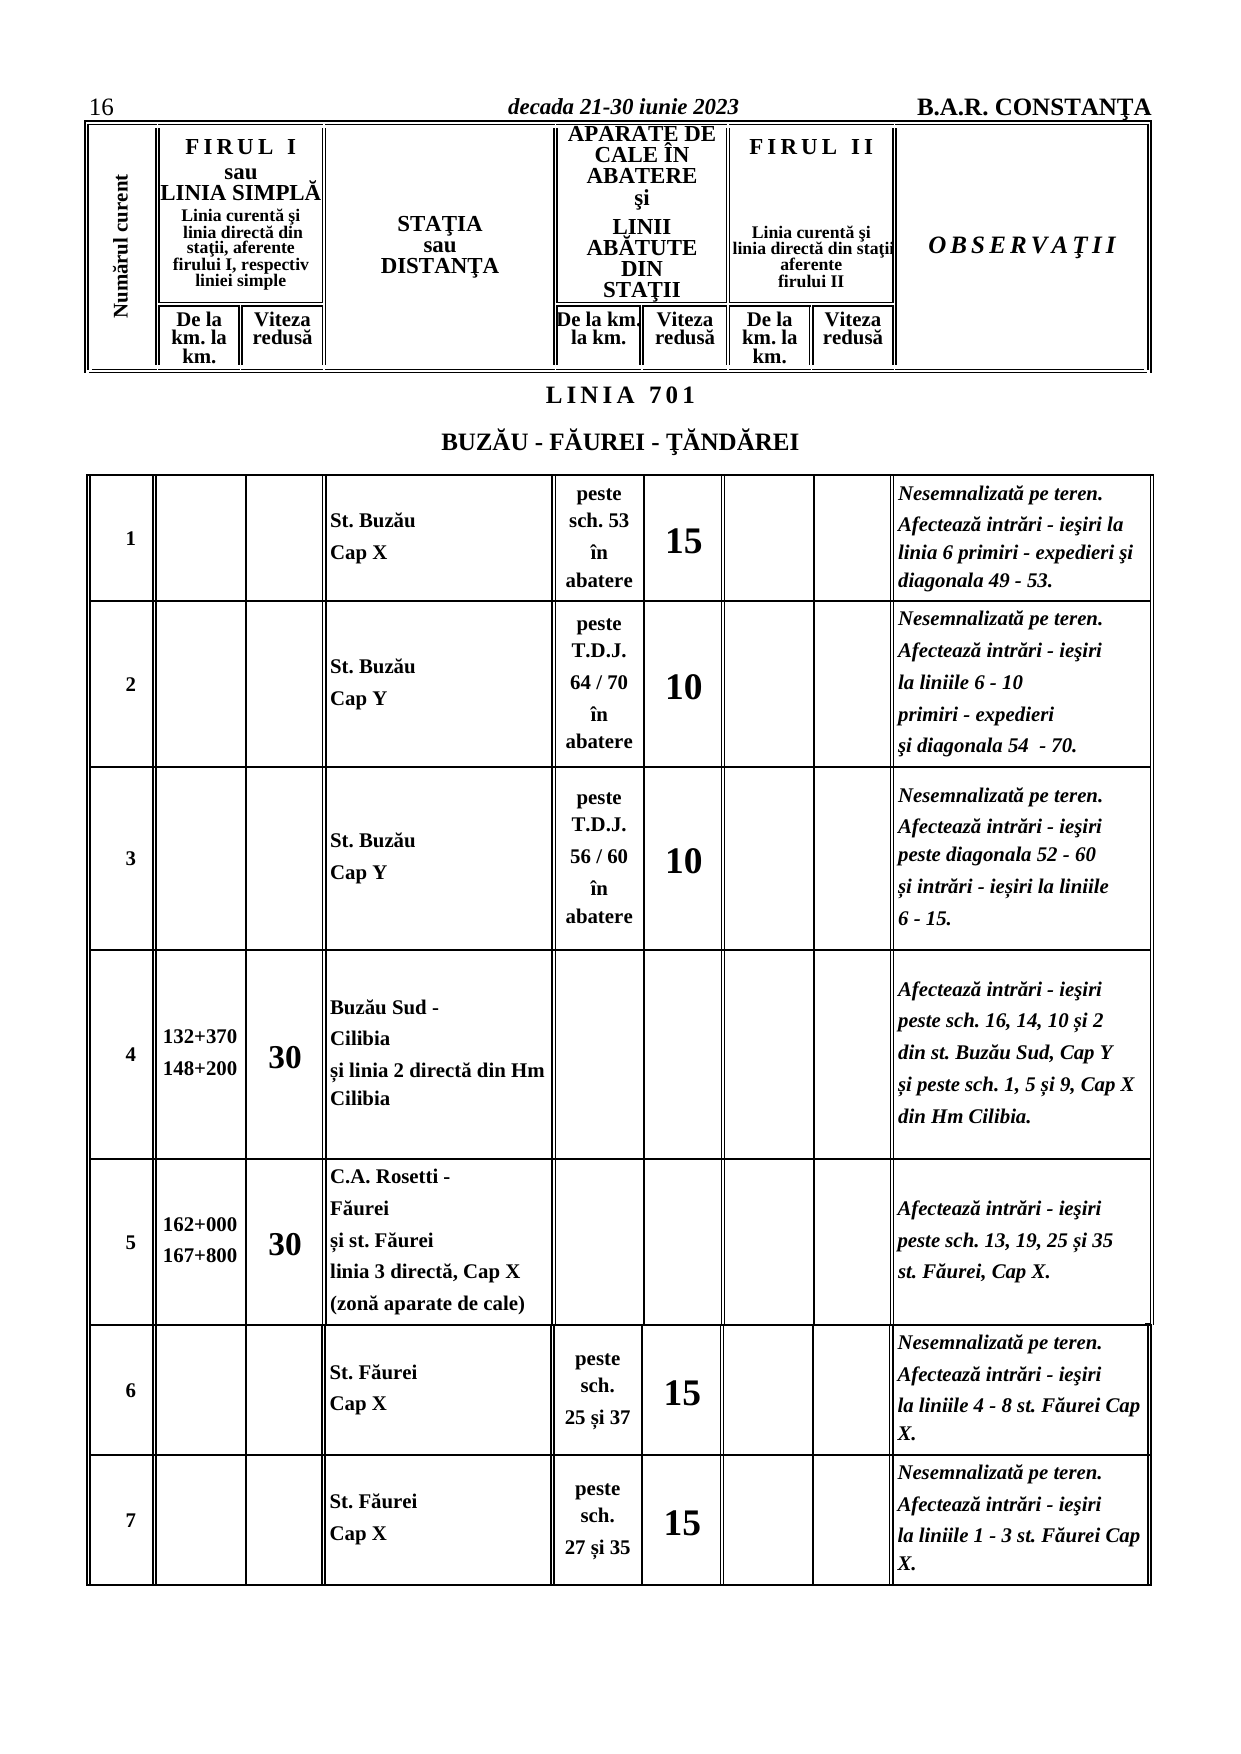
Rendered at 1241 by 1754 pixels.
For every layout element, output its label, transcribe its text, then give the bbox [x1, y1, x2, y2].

table_cell [157, 768, 245, 949]
table_header 15 [645, 476, 721, 600]
table_cell 15 [643, 1456, 720, 1583]
table_cell [815, 602, 890, 766]
table_header [91, 476, 152, 600]
table_header [725, 476, 813, 600]
table_cell 132+370 148+200 [157, 951, 245, 1158]
table_cell peste sch. 25 și 37 [555, 1326, 641, 1453]
table_cell [556, 951, 643, 1158]
table_cell [725, 1160, 813, 1324]
table_header [815, 476, 890, 600]
table_header peste sch. 53 în abatere [556, 476, 643, 600]
table_cell Afectează intrări - ieşiri peste sch. 13, 19, 25 și 35 st. Făurei, Cap X. [894, 1160, 1150, 1324]
table_cell [91, 1160, 152, 1324]
table_cell 10 [645, 768, 721, 949]
table_cell [645, 1160, 721, 1324]
table_cell [157, 1326, 245, 1453]
text LINIA 701 [94, 380, 1146, 408]
table_cell Nesemnalizată pe teren. Afectează intrări - ieşiri la liniile 4 - 8 st. Făurei Cap X. [894, 1326, 1147, 1453]
table_cell Nesemnalizată pe teren. Afectează intrări - ieşiri la liniile 6 - 10 primiri - expedieri şi diagonala 54 - 70. [894, 602, 1150, 766]
table_cell [556, 1160, 643, 1324]
table_cell [724, 1456, 812, 1583]
table_cell [247, 768, 322, 949]
table_cell 162+000 167+800 [157, 1160, 245, 1324]
table_cell [91, 1326, 152, 1453]
table_cell St. Făurei Cap X [326, 1456, 550, 1583]
table_cell Buzău Sud - Cilibia și linia 2 directă din Hm Cilibia [327, 951, 551, 1158]
table_cell [157, 602, 245, 766]
table_cell [725, 768, 813, 949]
table_cell [157, 1456, 245, 1583]
table_cell 30 [247, 951, 322, 1158]
table_cell Nesemnalizată pe teren. Afectează intrări - ieşiri peste diagonala 52 - 60 și intrări - ieșiri la liniile 6 - 15. [894, 768, 1150, 949]
table_cell C.A. Rosetti - Făurei și st. Făurei linia 3 directă, Cap X (zonă aparate de cale) [327, 1160, 551, 1324]
table_cell peste T.D.J. 56 / 60 în abatere [556, 768, 643, 949]
table_header [157, 476, 245, 600]
table_cell [645, 951, 721, 1158]
table_cell Nesemnalizată pe teren. Afectează intrări - ieşiri la liniile 1 - 3 st. Făurei Cap X. [894, 1456, 1147, 1583]
table_cell [91, 951, 152, 1158]
table_cell [815, 951, 890, 1158]
table_cell [814, 1326, 889, 1453]
table_cell [725, 602, 813, 766]
table_header Nesemnalizată pe teren. Afectează intrări - ieşiri la linia 6 primiri - expedieri şi diagonala 49 - 53. [894, 476, 1150, 600]
table_cell Afectează intrări - ieşiri peste sch. 16, 14, 10 și 2 din st. Buzău Sud, Cap Y și peste sch. 1, 5 și 9, Cap X din Hm Cilibia. [894, 951, 1150, 1158]
table_cell St. Făurei Cap X [326, 1326, 550, 1453]
table_cell [724, 1326, 812, 1453]
table_cell peste sch. 27 și 35 [555, 1456, 641, 1583]
table_cell [91, 602, 152, 766]
table_cell [815, 1160, 890, 1324]
table_cell St. Buzău Cap Y [327, 768, 551, 949]
table_cell [247, 602, 322, 766]
table_cell 30 [247, 1160, 322, 1324]
table_cell [91, 768, 152, 949]
table_cell [725, 951, 813, 1158]
table_cell peste T.D.J. 64 / 70 în abatere [556, 602, 643, 766]
table_cell [247, 1456, 321, 1583]
table_cell 15 [643, 1326, 720, 1453]
table_cell [91, 1456, 152, 1583]
table_cell [814, 1456, 889, 1583]
table_header St. Buzău Cap X [327, 476, 551, 600]
table_cell 10 [645, 602, 721, 766]
table_cell St. Buzău Cap Y [327, 602, 551, 766]
table_cell [247, 1326, 321, 1453]
subtitle BUZĂU - FĂUREI - ŢĂNDĂREI [94, 427, 1146, 456]
table_header [247, 476, 322, 600]
table_cell [815, 768, 890, 949]
